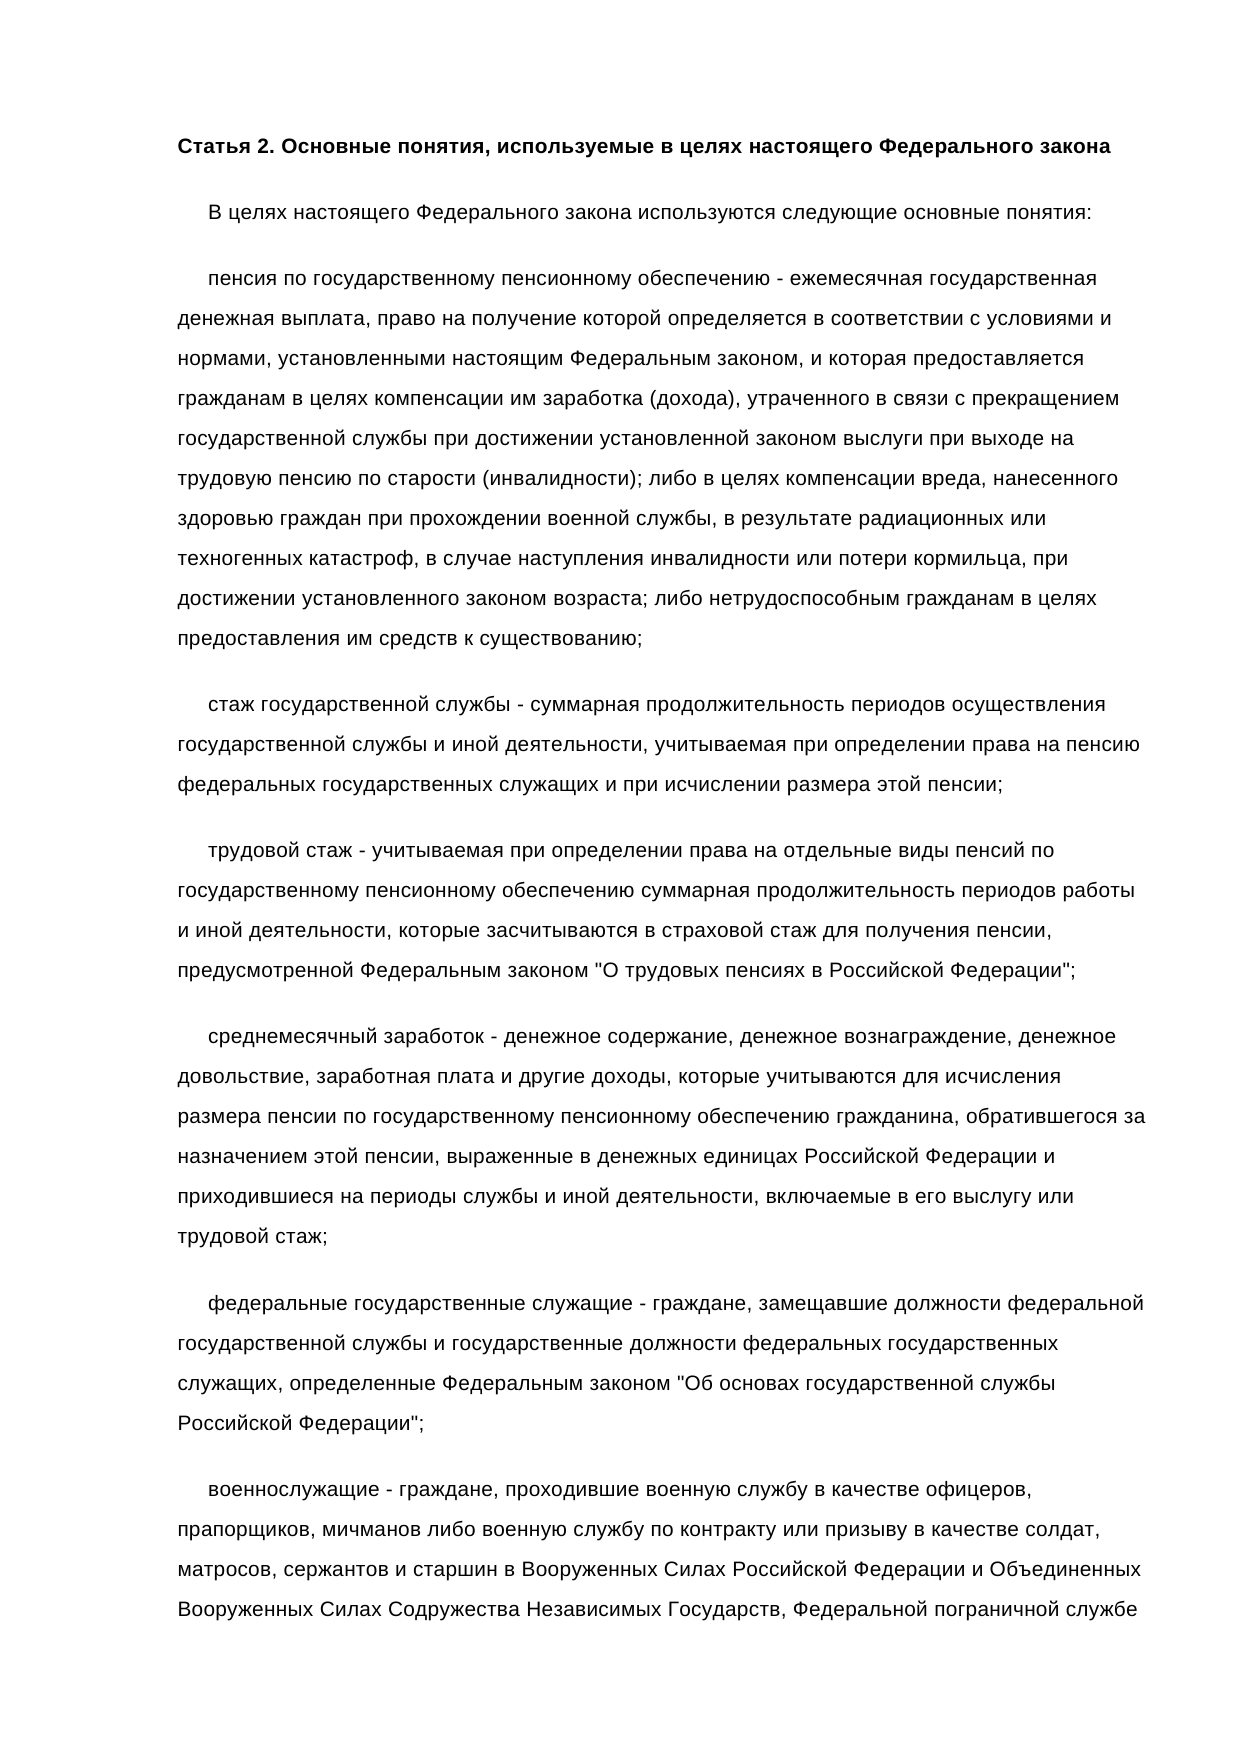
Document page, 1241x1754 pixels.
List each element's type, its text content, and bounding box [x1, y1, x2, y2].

text стаж государственной службы - суммарная продолжительность периодов осуществления государственной службы и иной деятельности, учитываемая при определении права на пенсию федеральных государственных служащих и при исчислении размера этой пенсии; [177, 676, 1152, 796]
text федеральные государственные служащие - граждане, замещавшие должности федеральной государственной службы и государственные должности федеральных государственных служащих, определенные Федеральным законом "Об основах государственной службы Российской Федерации"; [177, 1274, 1152, 1434]
text трудовой стаж - учитываемая при определении права на отдельные виды пенсий по государственному пенсионному обеспечению суммарная продолжительность периодов работы и иной деятельности, которые засчитываются в страховой стаж для получения пенсии, предусмотренной Федеральным законом "О трудовых пенсиях в Российской Федерации"; [177, 822, 1152, 982]
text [177, 1460, 1152, 1620]
text В целях настоящего Федерального закона используются следующие основные понятия: [177, 184, 1152, 224]
text пенсия по государственному пенсионному обеспечению - ежемесячная государственная денежная выплата, право на получение которой определяется в соответствии с условиями и нормами, установленными настоящим Федеральным законом, и которая предоставляется гражданам в целях компенсации им заработка (дохода), утраченного в связи с прекращением государственной службы при достижении установленной законом выслуги при выходе на трудовую пенсию по старости (инвалидности); либо в целях компенсации вреда, нанесенного здоровью граждан при прохождении военной службы, в результате радиационных или техногенных катастроф, в случае наступления инвалидности или потери кормильца, при достижении установленного законом возраста; либо нетрудоспособным гражданам в целях предоставления им средств к существованию; [177, 250, 1152, 650]
text Статья 2. Основные понятия, используемые в целях настоящего Федерального закона [177, 118, 1152, 158]
text среднемесячный заработок - денежное содержание, денежное вознаграждение, денежное довольствие, заработная плата и другие доходы, которые учитываются для исчисления размера пенсии по государственному пенсионному обеспечению гражданина, обратившегося за назначением этой пенсии, выраженные в денежных единицах Российской Федерации и приходившиеся на периоды службы и иной деятельности, включаемые в его выслугу или трудовой стаж; [177, 1008, 1152, 1248]
